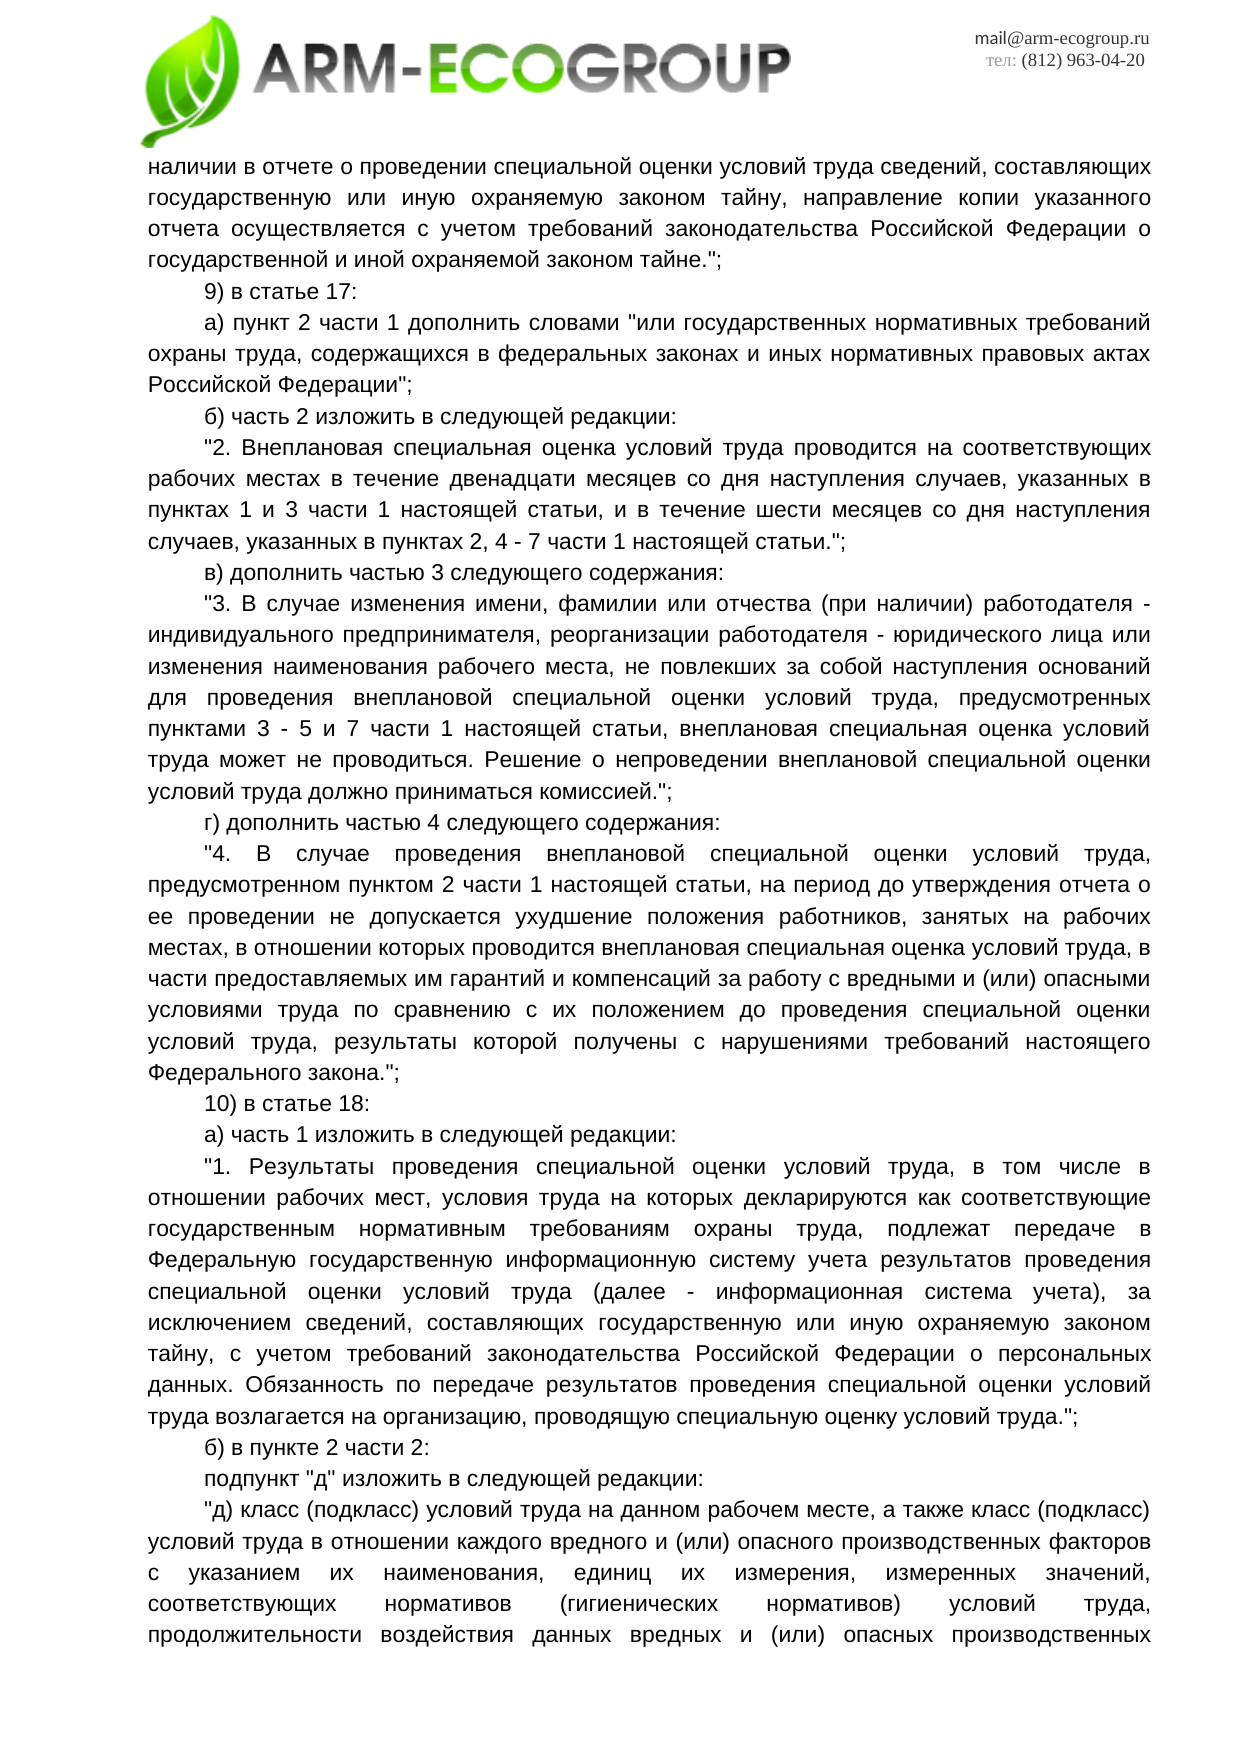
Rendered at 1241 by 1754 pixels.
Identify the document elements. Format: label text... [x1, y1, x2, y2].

text г) дополнить частью 4 следующего содержания: [148, 804, 1152, 835]
text "4. В случае проведения внеплановой специальной оценки условий труда, предусмотренном пунктом 2 части 1 настоящей статьи, на период до утверждения отчета о ее проведении не допускается ухудшение положения работников, занятых на рабочих местах, в отношении которых проводится внеплановая специальная оценка условий труда, в части предоставляемых им гарантий и компенсаций за работу с вредными и (или) опасными условиями труда по сравнению с их положением до проведения специальной оценки условий труда, результаты которой получены с нарушениями требований настоящего Федерального закона."; [148, 835, 1152, 1085]
picture [137, 11, 791, 148]
text подпункт "д" изложить в следующей редакции: [148, 1460, 1152, 1491]
text б) часть 2 изложить в следующей редакции: [148, 398, 1152, 429]
text "2. Внеплановая специальная оценка условий труда проводится на соответствующих рабочих местах в течение двенадцати месяцев со дня наступления случаев, указанных в пунктах 1 и 3 части 1 настоящей статьи, и в течение шести месяцев со дня наступления случаев, указанных в пунктах 2, 4 - 7 части 1 настоящей статьи."; [148, 429, 1152, 554]
text б) в пункте 2 части 2: [148, 1429, 1152, 1460]
text "3. В случае изменения имени, фамилии или отчества (при наличии) работодателя - индивидуального предпринимателя, реорганизации работодателя - юридического лица или изменения наименования рабочего места, не повлекших за собой наступления оснований для проведения внеплановой специальной оценки условий труда, предусмотренных пунктами 3 - 5 и 7 части 1 настоящей статьи, внеплановая специальная оценка условий труда может не проводиться. Решение о непроведении внеплановой специальной оценки условий труда должно приниматься комиссией."; [148, 585, 1152, 804]
text 10) в статье 18: [148, 1085, 1152, 1116]
text "1. Результаты проведения специальной оценки условий труда, в том числе в отношении рабочих мест, условия труда на которых декларируются как соответствующие государственным нормативным требованиям охраны труда, подлежат передаче в Федеральную государственную информационную систему учета результатов проведения специальной оценки условий труда (далее - информационная система учета), за исключением сведений, составляющих государственную или иную охраняемую законом тайну, с учетом требований законодательства Российской Федерации о персональных данных. Обязанность по передаче результатов проведения специальной оценки условий труда возлагается на организацию, проводящую специальную оценку условий труда."; [148, 1148, 1152, 1429]
text а) часть 1 изложить в следующей редакции: [148, 1116, 1152, 1148]
text в) дополнить частью 3 следующего содержания: [148, 554, 1152, 585]
text 9) в статье 17: [148, 273, 1152, 304]
text а) пункт 2 части 1 дополнить словами "или государственных нормативных требований охраны труда, содержащихся в федеральных законах и иных нормативных правовых актах Российской Федерации"; [148, 304, 1152, 398]
